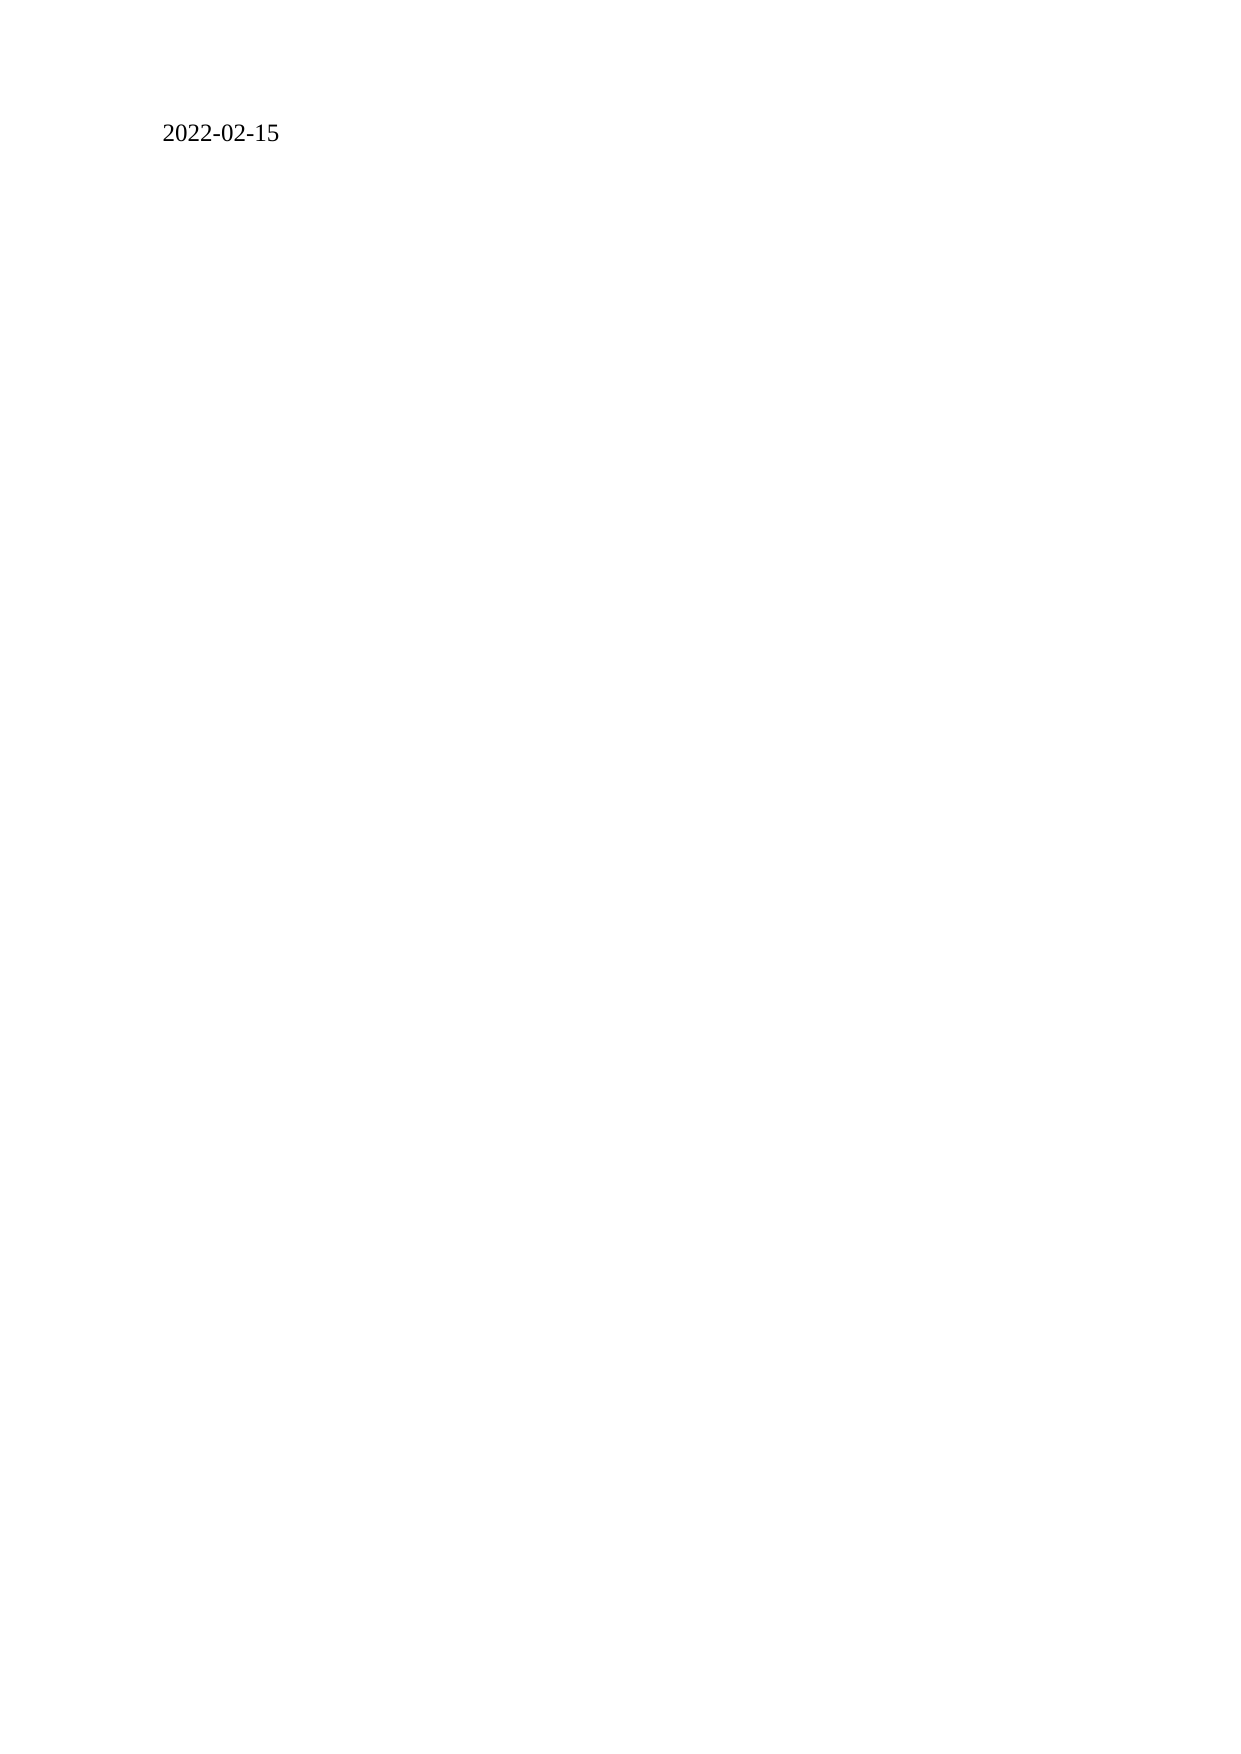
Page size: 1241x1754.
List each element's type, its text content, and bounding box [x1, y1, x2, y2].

text 2022-02-15 [162, 118, 1181, 147]
